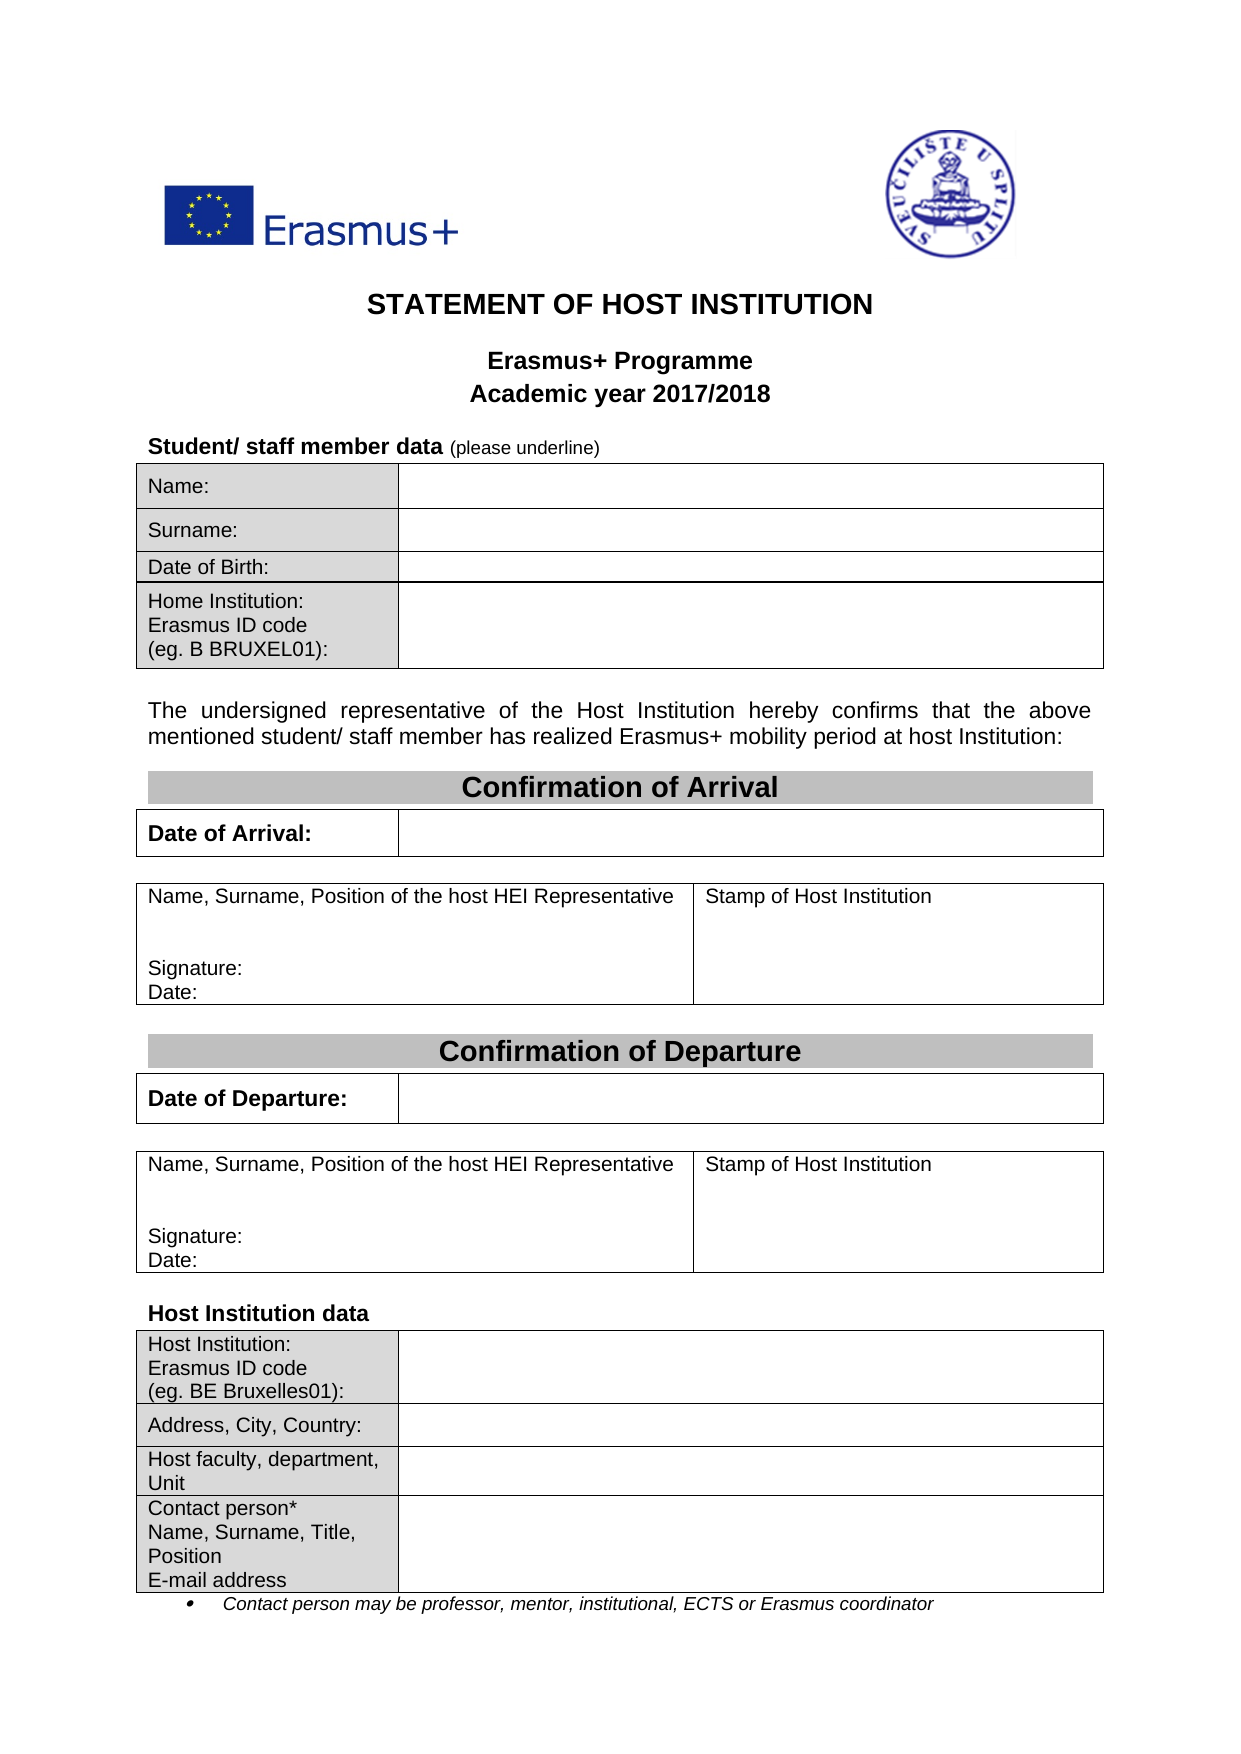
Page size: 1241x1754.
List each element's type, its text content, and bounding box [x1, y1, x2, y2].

table_cell Surname: [137, 509, 398, 551]
list Contact person may be professor, mentor, institutional, ECTS or Erasmus coordinator [185, 1593, 1093, 1615]
table_cell Address, City, Country: [137, 1404, 398, 1446]
text The undersigned representative of the Host Institution hereby confirms that the above mentioned student/ staff member has realized Erasmus+ mobility period at host Institution: [148, 697, 1093, 750]
table_header Name, Surname, Position of the host HEI Representative Signature: Date: [137, 884, 693, 1004]
table_header Stamp of Host Institution [694, 884, 1103, 1004]
table_cell Contact person* Name, Surname, Title, Position E-mail address [137, 1496, 398, 1592]
table_cell [399, 509, 1103, 551]
table_cell [399, 1447, 1103, 1495]
table_header [399, 810, 1103, 856]
text Student/ staff member data (please underline) [148, 433, 1093, 459]
picture [147, 168, 475, 262]
table_header [399, 1331, 1103, 1403]
table_header [399, 1074, 1103, 1123]
table_header Date of Arrival: [137, 810, 398, 856]
table_header [399, 464, 1103, 508]
table_cell [399, 1496, 1103, 1592]
text Host Institution data [148, 1300, 1093, 1326]
table_cell [399, 1404, 1103, 1446]
picture [885, 130, 1018, 262]
text Confirmation of Departure [148, 1034, 1093, 1068]
table_cell [399, 552, 1103, 581]
table_header Name, Surname, Position of the host HEI Representative Signature: Date: [137, 1152, 693, 1272]
text Confirmation of Arrival [148, 771, 1093, 804]
table_cell Host faculty, department, Unit [137, 1447, 398, 1495]
text Erasmus+ Programme [148, 346, 1093, 375]
table_cell [399, 583, 1103, 668]
table_cell Date of Birth: [137, 552, 398, 581]
text STATEMENT OF HOST INSTITUTION [148, 287, 1093, 320]
table_header Name: [137, 464, 398, 508]
table_cell Home Institution: Erasmus ID code (eg. B BRUXEL01): [137, 583, 398, 668]
table_header Date of Departure: [137, 1074, 398, 1123]
table_header Host Institution: Erasmus ID code (eg. BE Bruxelles01): [137, 1331, 398, 1403]
text Academic year 2017/2018 [148, 379, 1093, 408]
table_header Stamp of Host Institution [694, 1152, 1103, 1272]
